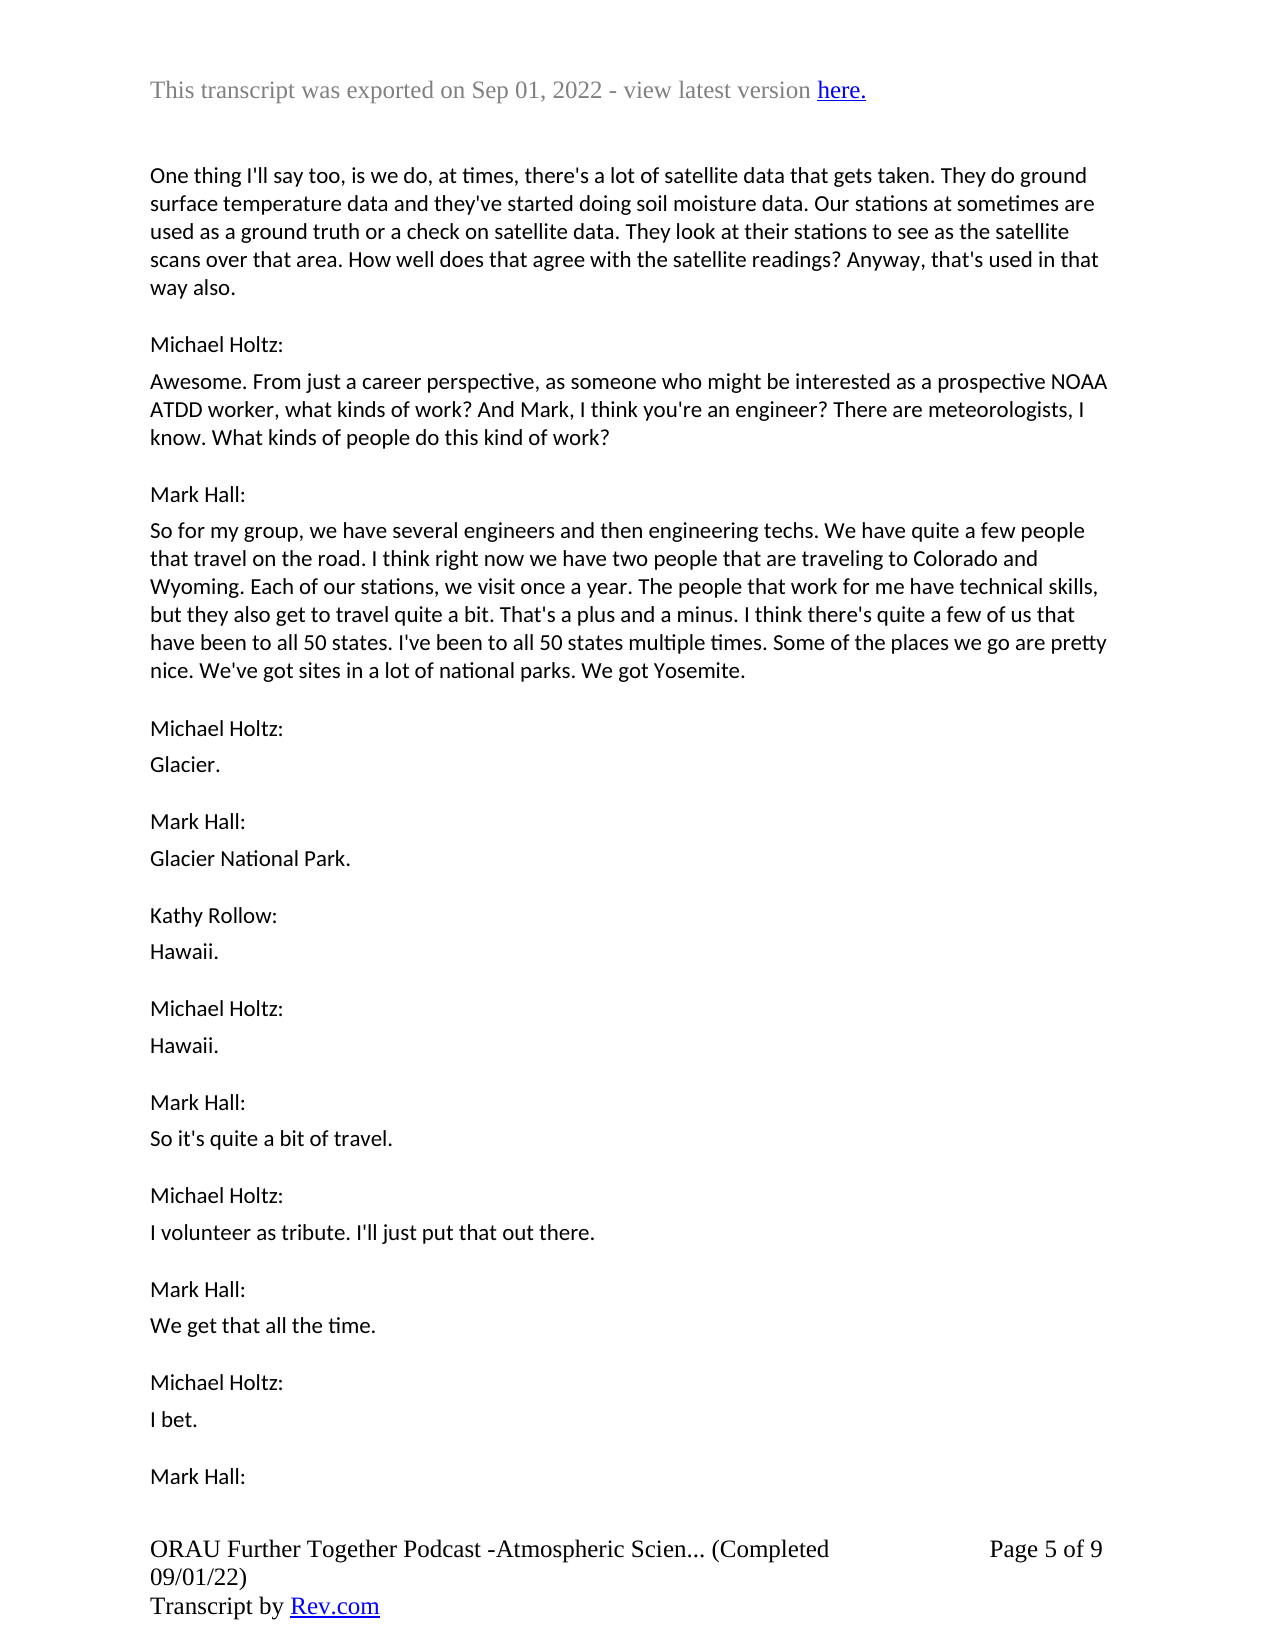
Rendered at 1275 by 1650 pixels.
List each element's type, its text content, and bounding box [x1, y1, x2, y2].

text Michael Holtz: [150, 1368, 1125, 1397]
text Mark Hall: [150, 1088, 1125, 1116]
text Mark Hall: [150, 1462, 1125, 1490]
text I bet. [150, 1405, 1125, 1433]
text Awesome. From just a career perspective, as someone who might be interested as a prospective NOAA ATDD worker, what kinds of work? And Mark, I think you're an engineer? There are meteorologists, I know. What kinds of people do this kind of work? [150, 367, 1125, 451]
text One thing I'll say too, is we do, at times, there's a lot of satellite data that gets taken. They do ground surface temperature data and they've started doing soil moisture data. Our stations at sometimes are used as a ground truth or a check on satellite data. They look at their stations to see as the satellite scans over that area. How well does that agree with the satellite readings? Anyway, that's used in that way also. [150, 161, 1125, 301]
text Glacier. [150, 750, 1125, 778]
text So for my group, we have several engineers and then engineering techs. We have quite a few people that travel on the road. I think right now we have two people that are traveling to Colorado and Wyoming. Each of our stations, we visit once a year. The people that work for me have technical skills, but they also get to travel quite a bit. That's a plus and a minus. I think there's quite a few of us that have been to all 50 states. I've been to all 50 states multiple times. Some of the places we go are pretty nice. We've got sites in a lot of national parks. We got Yosemite. [150, 516, 1125, 684]
text Mark Hall: [150, 1275, 1125, 1303]
text Mark Hall: [150, 807, 1125, 835]
text Kathy Rollow: [150, 901, 1125, 929]
text Michael Holtz: [150, 331, 1125, 358]
text Michael Holtz: [150, 714, 1125, 742]
text Michael Holtz: [150, 994, 1125, 1022]
text So it's quite a bit of travel. [150, 1124, 1125, 1152]
text Hawaii. [150, 1031, 1125, 1059]
text I volunteer as tribute. I'll just put that out there. [150, 1218, 1125, 1246]
text We get that all the time. [150, 1311, 1125, 1339]
text Michael Holtz: [150, 1181, 1125, 1209]
text Hawaii. [150, 937, 1125, 965]
text Glacier National Park. [150, 844, 1125, 872]
text Mark Hall: [150, 480, 1125, 508]
